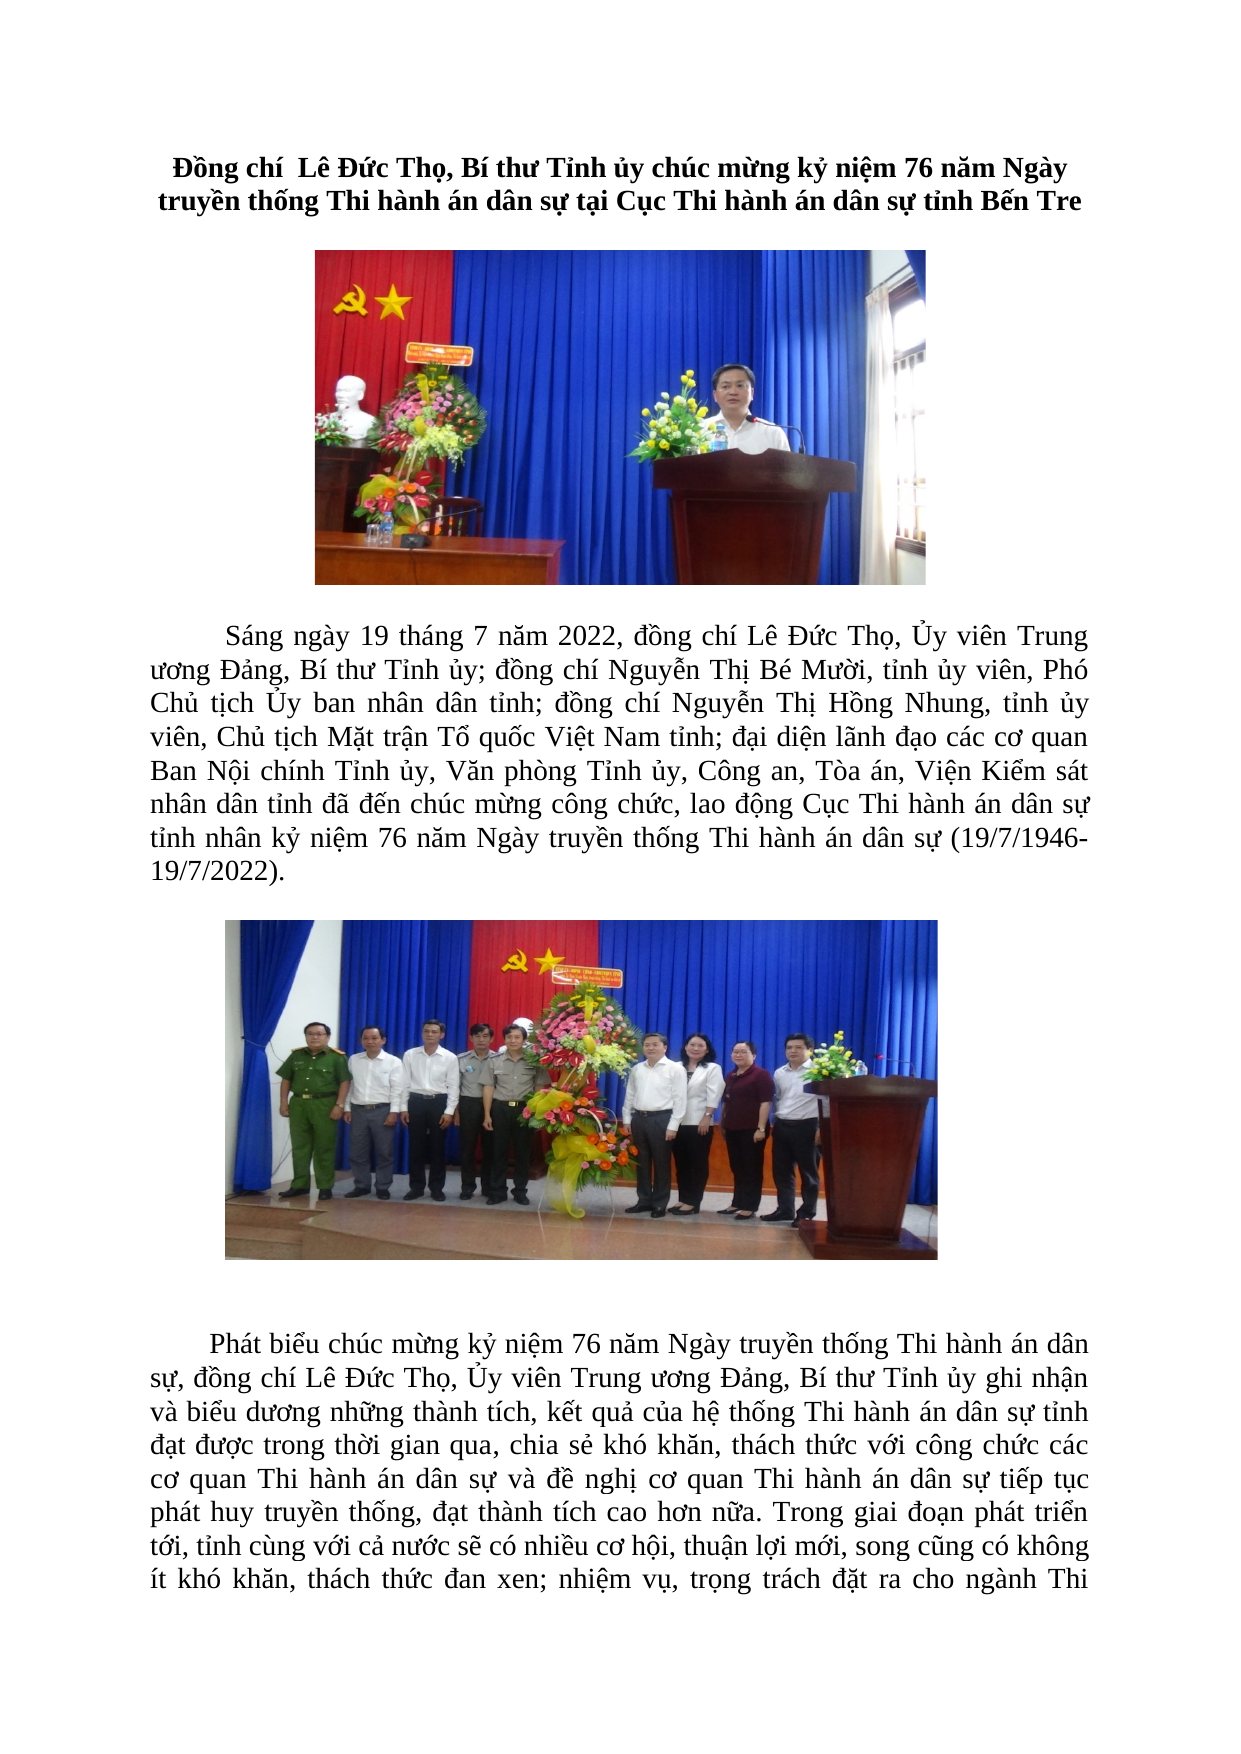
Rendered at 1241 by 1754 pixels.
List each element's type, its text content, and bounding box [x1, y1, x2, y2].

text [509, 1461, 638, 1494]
text Đồng chí Lê Đức Thọ, Bí thư Tỉnh ủy chúc mừng kỷ niệm 76 năm Ngày truyền thống Thi hành án dân sự tại Cục Thi hành án dân sự tỉnh Bến Tre [150, 150, 1090, 217]
picture [225, 920, 938, 1260]
picture [314, 250, 926, 585]
text Sáng ngày 19 tháng 7 năm 2022, đồng chí Lê Đức Thọ, Ủy viên Trung ương Đảng, Bí thư Tỉnh ủy; đồng chí Nguyễn Thị Bé Mười, tỉnh ủy viên, Phó Chủ tịch Ủy ban nhân dân tỉnh; đồng chí Nguyễn Thị Hồng Nhung, tỉnh ủy viên, Chủ tịch Mặt trận Tổ quốc Việt Nam tỉnh; đại diện lãnh đạo các cơ quan Ban Nội chính Tỉnh ủy, Văn phòng Tỉnh ủy, Công an, Tòa án, Viện Kiểm sát nhân dân tỉnh đã đến chúc mừng công chức, lao động Cục Thi hành án dân sự tỉnh nhân kỷ niệm 76 năm Ngày truyền thống Thi hành án dân sự (19/7/1946-19/7/2022). [150, 618, 1090, 887]
